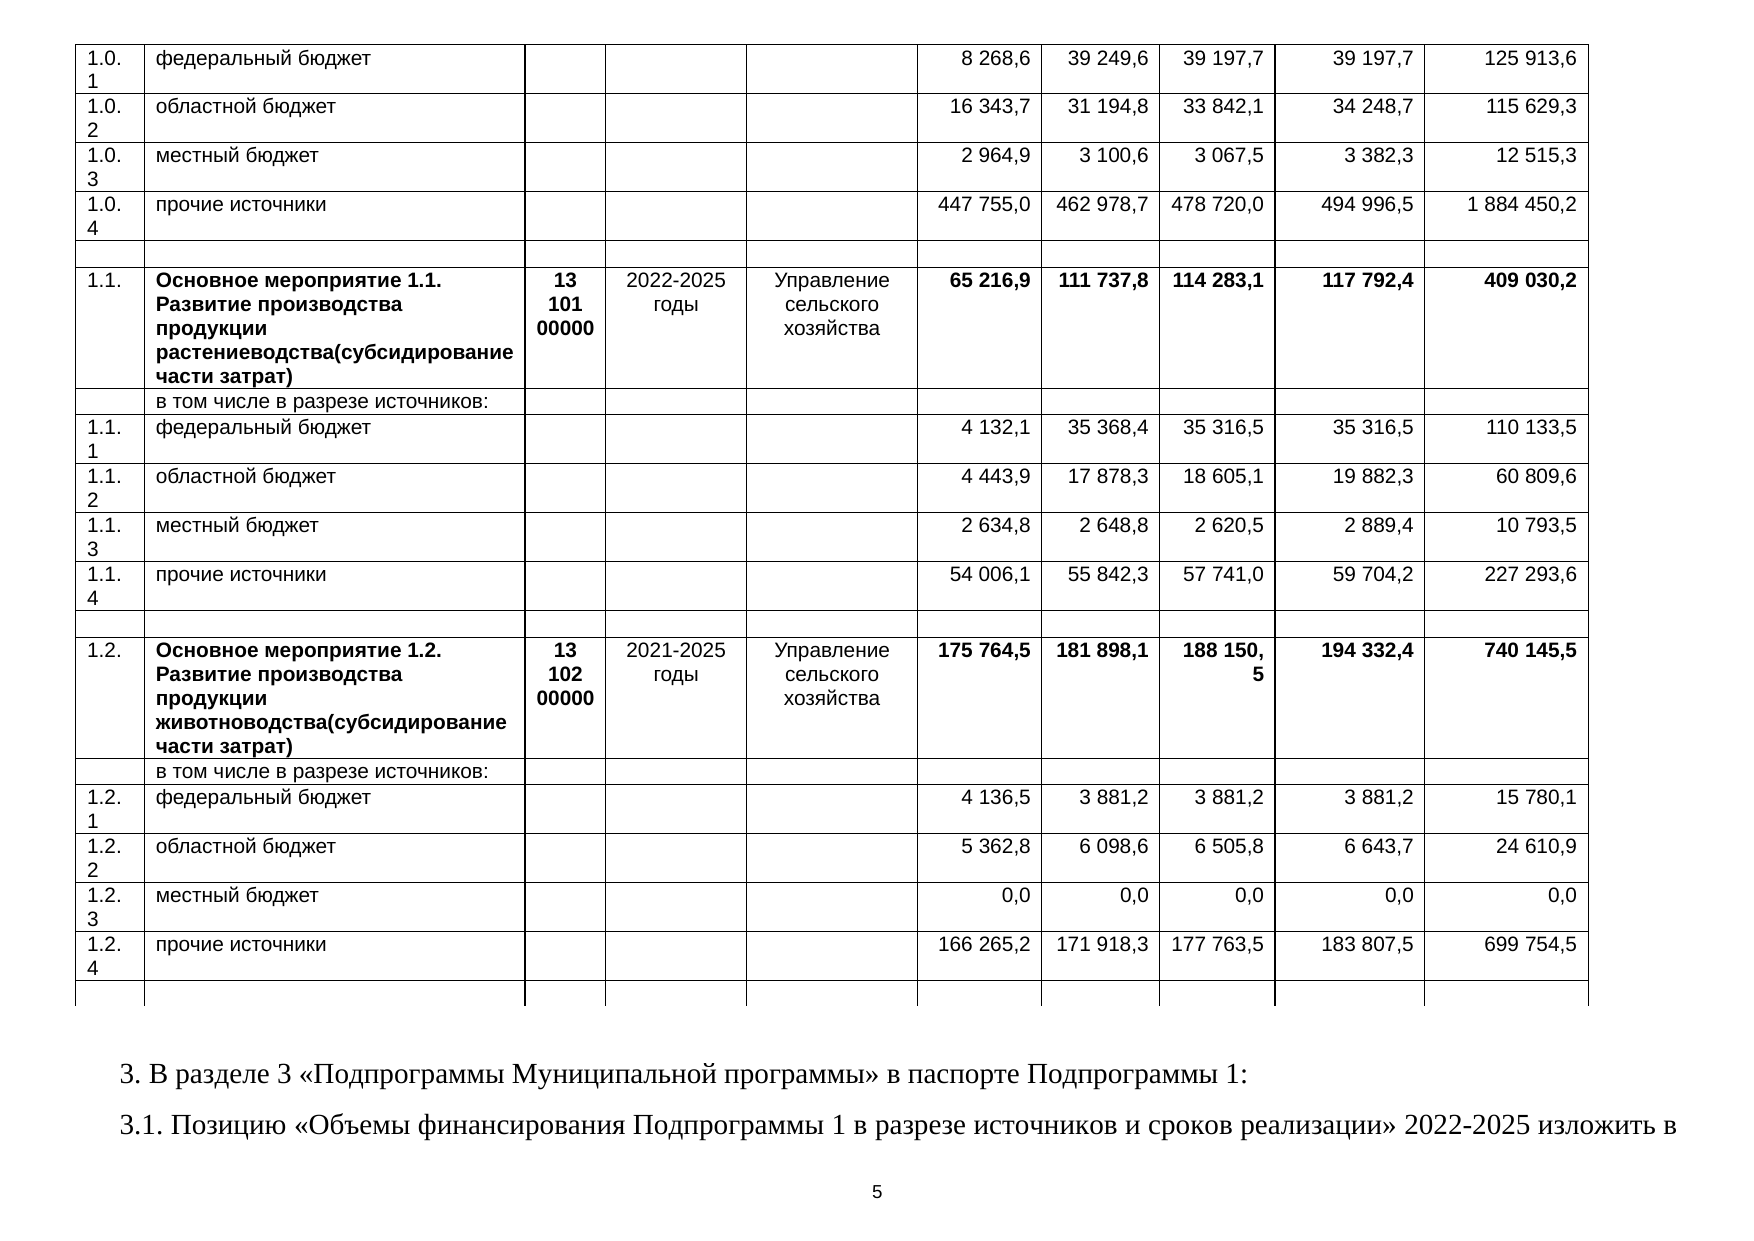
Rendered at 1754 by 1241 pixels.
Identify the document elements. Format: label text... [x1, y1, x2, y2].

table_cell 5 362,8 [918, 834, 1041, 882]
table_cell [918, 241, 1041, 267]
table_cell 55 842,3 [1042, 562, 1159, 610]
table_cell [747, 834, 917, 882]
table_cell 114 283,1 [1160, 268, 1274, 388]
table_cell 12 515,3 [1425, 143, 1588, 191]
table_cell [606, 45, 746, 93]
table_cell 1.1.4 [76, 562, 144, 610]
table_cell [918, 759, 1041, 784]
table_cell 699 754,5 [1425, 932, 1588, 980]
table_cell 117 792,4 [1276, 268, 1424, 388]
table_cell [1042, 611, 1159, 637]
table_cell [747, 389, 917, 414]
table_cell [747, 464, 917, 512]
table_cell [747, 94, 917, 142]
table_cell [747, 192, 917, 240]
table_cell [1276, 241, 1424, 267]
table_cell 1.0.4 [76, 192, 144, 240]
table_cell [1425, 611, 1588, 637]
table_cell 740 145,5 [1425, 638, 1588, 757]
table_cell 171 918,3 [1042, 932, 1159, 980]
table_cell Управление сельского хозяйства [747, 638, 917, 757]
table_cell 1.2.4 [76, 932, 144, 980]
table_cell 1.2.3 [76, 883, 144, 931]
table_cell 13 102 00000 [526, 638, 605, 757]
table_cell 8 268,6 [918, 45, 1041, 93]
table_cell [1425, 759, 1588, 784]
table_cell Основное мероприятие 1.1. Развитие производства продукции растениеводства(субсидирование части затрат) [145, 268, 524, 388]
table_cell [1160, 389, 1274, 414]
table_cell [145, 981, 524, 1006]
table_cell 24 610,9 [1425, 834, 1588, 882]
table_cell [76, 759, 144, 784]
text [75, 1107, 1679, 1141]
table_cell [1042, 759, 1159, 784]
table_cell [606, 464, 746, 512]
table_cell [606, 143, 746, 191]
table_cell федеральный бюджет [145, 45, 524, 93]
table_cell 1.2.2 [76, 834, 144, 882]
table_cell [747, 932, 917, 980]
table_cell [606, 415, 746, 463]
table_cell 125 913,6 [1425, 45, 1588, 93]
table_cell 1.2. [76, 638, 144, 757]
table_cell Управление сельского хозяйства [747, 268, 917, 388]
table_cell [606, 94, 746, 142]
table_cell 462 978,7 [1042, 192, 1159, 240]
table_cell [526, 981, 605, 1006]
table_cell [526, 241, 605, 267]
table_cell [1276, 389, 1424, 414]
table_cell [526, 759, 605, 784]
table_cell 2 889,4 [1276, 513, 1424, 561]
table_cell 166 265,2 [918, 932, 1041, 980]
table_cell [1160, 241, 1274, 267]
table_cell [526, 513, 605, 561]
table_cell 115 629,3 [1425, 94, 1588, 142]
table_cell 188 150,5 [1160, 638, 1274, 757]
table_cell 39 197,7 [1160, 45, 1274, 93]
table_cell 3 881,2 [1160, 785, 1274, 833]
table_cell [1042, 981, 1159, 1006]
table_cell 65 216,9 [918, 268, 1041, 388]
text 3. В разделе 3 «Подпрограммы Муниципальной программы» в паспорте Подпрограммы 1: [75, 1057, 1679, 1090]
table_cell 1.1.1 [76, 415, 144, 463]
table_cell прочие источники [145, 192, 524, 240]
table_cell 2 634,8 [918, 513, 1041, 561]
table_cell 35 316,5 [1276, 415, 1424, 463]
table_cell [526, 785, 605, 833]
table_cell [606, 611, 746, 637]
table_cell [76, 241, 144, 267]
table_cell [1276, 611, 1424, 637]
table_cell [76, 389, 144, 414]
table_cell [606, 981, 746, 1006]
table_cell 494 996,5 [1276, 192, 1424, 240]
table_cell 17 878,3 [1042, 464, 1159, 512]
table_cell 1.0.3 [76, 143, 144, 191]
table_cell 6 098,6 [1042, 834, 1159, 882]
table_cell [1276, 759, 1424, 784]
table_cell 409 030,2 [1425, 268, 1588, 388]
table_cell 194 332,4 [1276, 638, 1424, 757]
table_cell [747, 883, 917, 931]
table_cell 3 881,2 [1276, 785, 1424, 833]
table_cell 1.1. [76, 268, 144, 388]
table_cell 4 443,9 [918, 464, 1041, 512]
table_cell 0,0 [918, 883, 1041, 931]
table_cell 1 884 450,2 [1425, 192, 1588, 240]
table_cell [606, 932, 746, 980]
table_cell 2022-2025 годы [606, 268, 746, 388]
table_cell [526, 611, 605, 637]
table_cell 39 249,6 [1042, 45, 1159, 93]
table_cell в том числе в разрезе источников: [145, 389, 524, 414]
table_cell [526, 389, 605, 414]
table_cell 1.0.2 [76, 94, 144, 142]
table_cell 33 842,1 [1160, 94, 1274, 142]
table_cell [1160, 981, 1274, 1006]
table_cell 0,0 [1042, 883, 1159, 931]
table_cell 0,0 [1276, 883, 1424, 931]
table_cell 447 755,0 [918, 192, 1041, 240]
table_cell 181 898,1 [1042, 638, 1159, 757]
table_cell 4 136,5 [918, 785, 1041, 833]
table_cell 59 704,2 [1276, 562, 1424, 610]
table_cell 34 248,7 [1276, 94, 1424, 142]
table_cell 15 780,1 [1425, 785, 1588, 833]
table_cell 54 006,1 [918, 562, 1041, 610]
table_cell [526, 143, 605, 191]
table_cell [1042, 389, 1159, 414]
table_cell [606, 785, 746, 833]
table_cell [918, 611, 1041, 637]
table_cell 177 763,5 [1160, 932, 1274, 980]
table_cell 478 720,0 [1160, 192, 1274, 240]
table_cell [747, 241, 917, 267]
table_cell [747, 45, 917, 93]
table_cell [747, 981, 917, 1006]
table_cell 0,0 [1160, 883, 1274, 931]
table_cell [145, 241, 524, 267]
table_cell 60 809,6 [1425, 464, 1588, 512]
table_cell 35 368,4 [1042, 415, 1159, 463]
table_cell 3 382,3 [1276, 143, 1424, 191]
table_cell 57 741,0 [1160, 562, 1274, 610]
table_cell федеральный бюджет [145, 785, 524, 833]
table_cell 3 881,2 [1042, 785, 1159, 833]
table_cell [526, 192, 605, 240]
table_cell [747, 759, 917, 784]
table_cell 13 101 00000 [526, 268, 605, 388]
table_cell [526, 464, 605, 512]
table_cell 39 197,7 [1276, 45, 1424, 93]
table_cell местный бюджет [145, 883, 524, 931]
table_cell 18 605,1 [1160, 464, 1274, 512]
table_cell [606, 241, 746, 267]
table_cell [606, 883, 746, 931]
table_cell областной бюджет [145, 464, 524, 512]
table_cell прочие источники [145, 932, 524, 980]
table_cell [526, 932, 605, 980]
table_cell [1425, 981, 1588, 1006]
table_cell Основное мероприятие 1.2. Развитие производства продукции животноводства(субсидирование части затрат) [145, 638, 524, 757]
table_cell 111 737,8 [1042, 268, 1159, 388]
table_cell [1160, 611, 1274, 637]
table_cell областной бюджет [145, 834, 524, 882]
table_cell 1.2.1 [76, 785, 144, 833]
table_cell [747, 785, 917, 833]
table_cell прочие источники [145, 562, 524, 610]
table_cell [606, 562, 746, 610]
table_cell 1.1.3 [76, 513, 144, 561]
table_cell 227 293,6 [1425, 562, 1588, 610]
table_cell 16 343,7 [918, 94, 1041, 142]
table_cell 110 133,5 [1425, 415, 1588, 463]
table_cell федеральный бюджет [145, 415, 524, 463]
table_cell [918, 389, 1041, 414]
table_cell [526, 45, 605, 93]
table_cell [747, 143, 917, 191]
table_cell 2 648,8 [1042, 513, 1159, 561]
table_cell [747, 415, 917, 463]
table_cell местный бюджет [145, 143, 524, 191]
table_cell [1042, 241, 1159, 267]
table_cell 3 100,6 [1042, 143, 1159, 191]
table_cell 0,0 [1425, 883, 1588, 931]
table_cell [606, 513, 746, 561]
table_cell 2 964,9 [918, 143, 1041, 191]
table_cell 6 643,7 [1276, 834, 1424, 882]
table_cell [606, 759, 746, 784]
table_cell [76, 611, 144, 637]
table_cell [1160, 759, 1274, 784]
table_cell 4 132,1 [918, 415, 1041, 463]
table_cell [145, 611, 524, 637]
table_cell [526, 415, 605, 463]
table_cell 31 194,8 [1042, 94, 1159, 142]
table_cell 1.0.1 [76, 45, 144, 93]
table_cell 1.1.2 [76, 464, 144, 512]
table_cell [747, 611, 917, 637]
table_cell [606, 389, 746, 414]
table_cell 3 067,5 [1160, 143, 1274, 191]
table_cell [606, 192, 746, 240]
table_cell местный бюджет [145, 513, 524, 561]
table_cell 35 316,5 [1160, 415, 1274, 463]
table_cell [747, 513, 917, 561]
table_cell 6 505,8 [1160, 834, 1274, 882]
table_cell 2021-2025 годы [606, 638, 746, 757]
table_cell [747, 562, 917, 610]
table_cell 2 620,5 [1160, 513, 1274, 561]
table_cell областной бюджет [145, 94, 524, 142]
table_cell 175 764,5 [918, 638, 1041, 757]
table_cell [526, 883, 605, 931]
table_cell 10 793,5 [1425, 513, 1588, 561]
table_cell в том числе в разрезе источников: [145, 759, 524, 784]
table_cell [76, 981, 144, 1006]
table_cell [526, 562, 605, 610]
table_cell [606, 834, 746, 882]
table_cell 19 882,3 [1276, 464, 1424, 512]
table_cell [526, 94, 605, 142]
table_cell [1276, 981, 1424, 1006]
table_cell 183 807,5 [1276, 932, 1424, 980]
table_cell [1425, 241, 1588, 267]
table_cell [918, 981, 1041, 1006]
table_cell [526, 834, 605, 882]
table_cell [1425, 389, 1588, 414]
